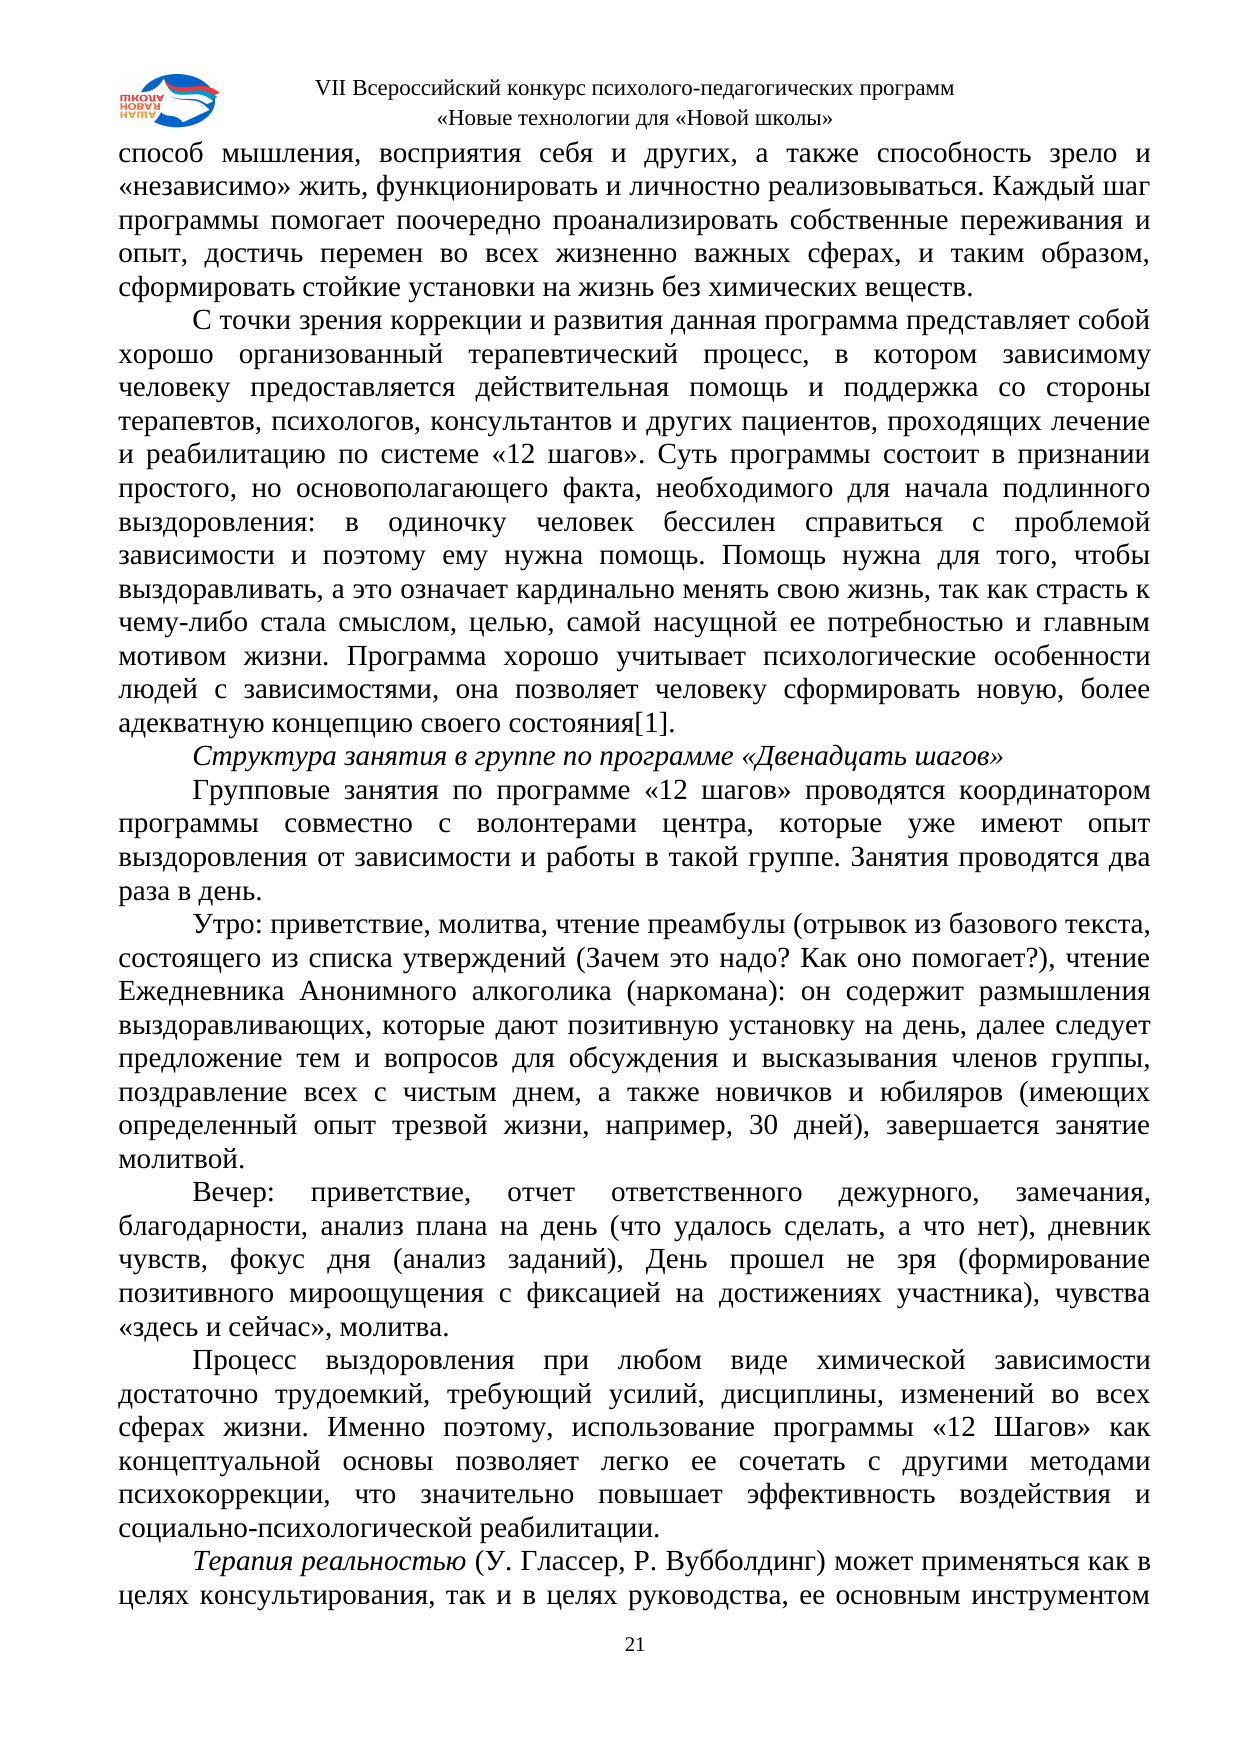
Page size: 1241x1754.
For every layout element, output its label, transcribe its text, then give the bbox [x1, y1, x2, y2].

text Групповые занятия по программе «12 шагов» проводятся координатором программы совместно с волонтерами центра, которые уже имеют опыт выздоровления от зависимости и работы в такой группе. Занятия проводятся два раза в день. [118, 772, 1152, 906]
text Утро: приветствие, молитва, чтение преамбулы (отрывок из базового текста, состоящего из списка утверждений (Зачем это надо? Как оно помогает?), чтение Ежедневника Анонимного алкоголика (наркомана): он содержит размышления выздоравливающих, которые дают позитивную установку на день, далее следует предложение тем и вопросов для обсуждения и высказывания членов группы, поздравление всех с чистым днем, а также новичков и юбиляров (имеющих определенный опыт трезвой жизни, например, 30 дней), завершается занятие молитвой. [118, 906, 1152, 1174]
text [118, 1543, 1152, 1611]
text Вечер: приветствие, отчет ответственного дежурного, замечания, благодарности, анализ плана на день (что удалось сделать, а что нет), дневник чувств, фокус дня (анализ заданий), День прошел не зря (формирование позитивного мироощущения с фиксацией на достижениях участника), чувства «здесь и сейчас», молитва. [118, 1174, 1152, 1342]
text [118, 135, 1152, 302]
text С точки зрения коррекции и развития данная программа представляет собой хорошо организованный терапевтический процесс, в котором зависимому человеку предоставляется действительная помощь и поддержка со стороны терапевтов, психологов, консультантов и других пациентов, проходящих лечение и реабилитацию по системе «12 шагов». Суть программы состоит в признании простого, но основополагающего факта, необходимого для начала подлинного выздоровления: в одиночку человек бессилен справиться с проблемой зависимости и поэтому ему нужна помощь. Помощь нужна для того, чтобы выздоравливать, а это означает кардинально менять свою жизнь, так как страсть к чему-либо стала смыслом, целью, самой насущной ее потребностью и главным мотивом жизни. Программа хорошо учитывает психологические особенности людей с зависимостями, она позволяет человеку сформировать новую, более адекватную концепцию своего состояния[1]. [118, 302, 1152, 738]
text Структура занятия в группе по программе «Двенадцать шагов» [118, 738, 1152, 772]
picture [118, 73, 221, 129]
text Процесс выздоровления при любом виде химической зависимости достаточно трудоемкий, требующий усилий, дисциплины, изменений во всех сферах жизни. Именно поэтому, использование программы «12 Шагов» как концептуальной основы позволяет легко ее сочетать с другими методами психокоррекции, что значительно повышает эффективность воздействия и социально-психологической реабилитации. [118, 1342, 1152, 1543]
